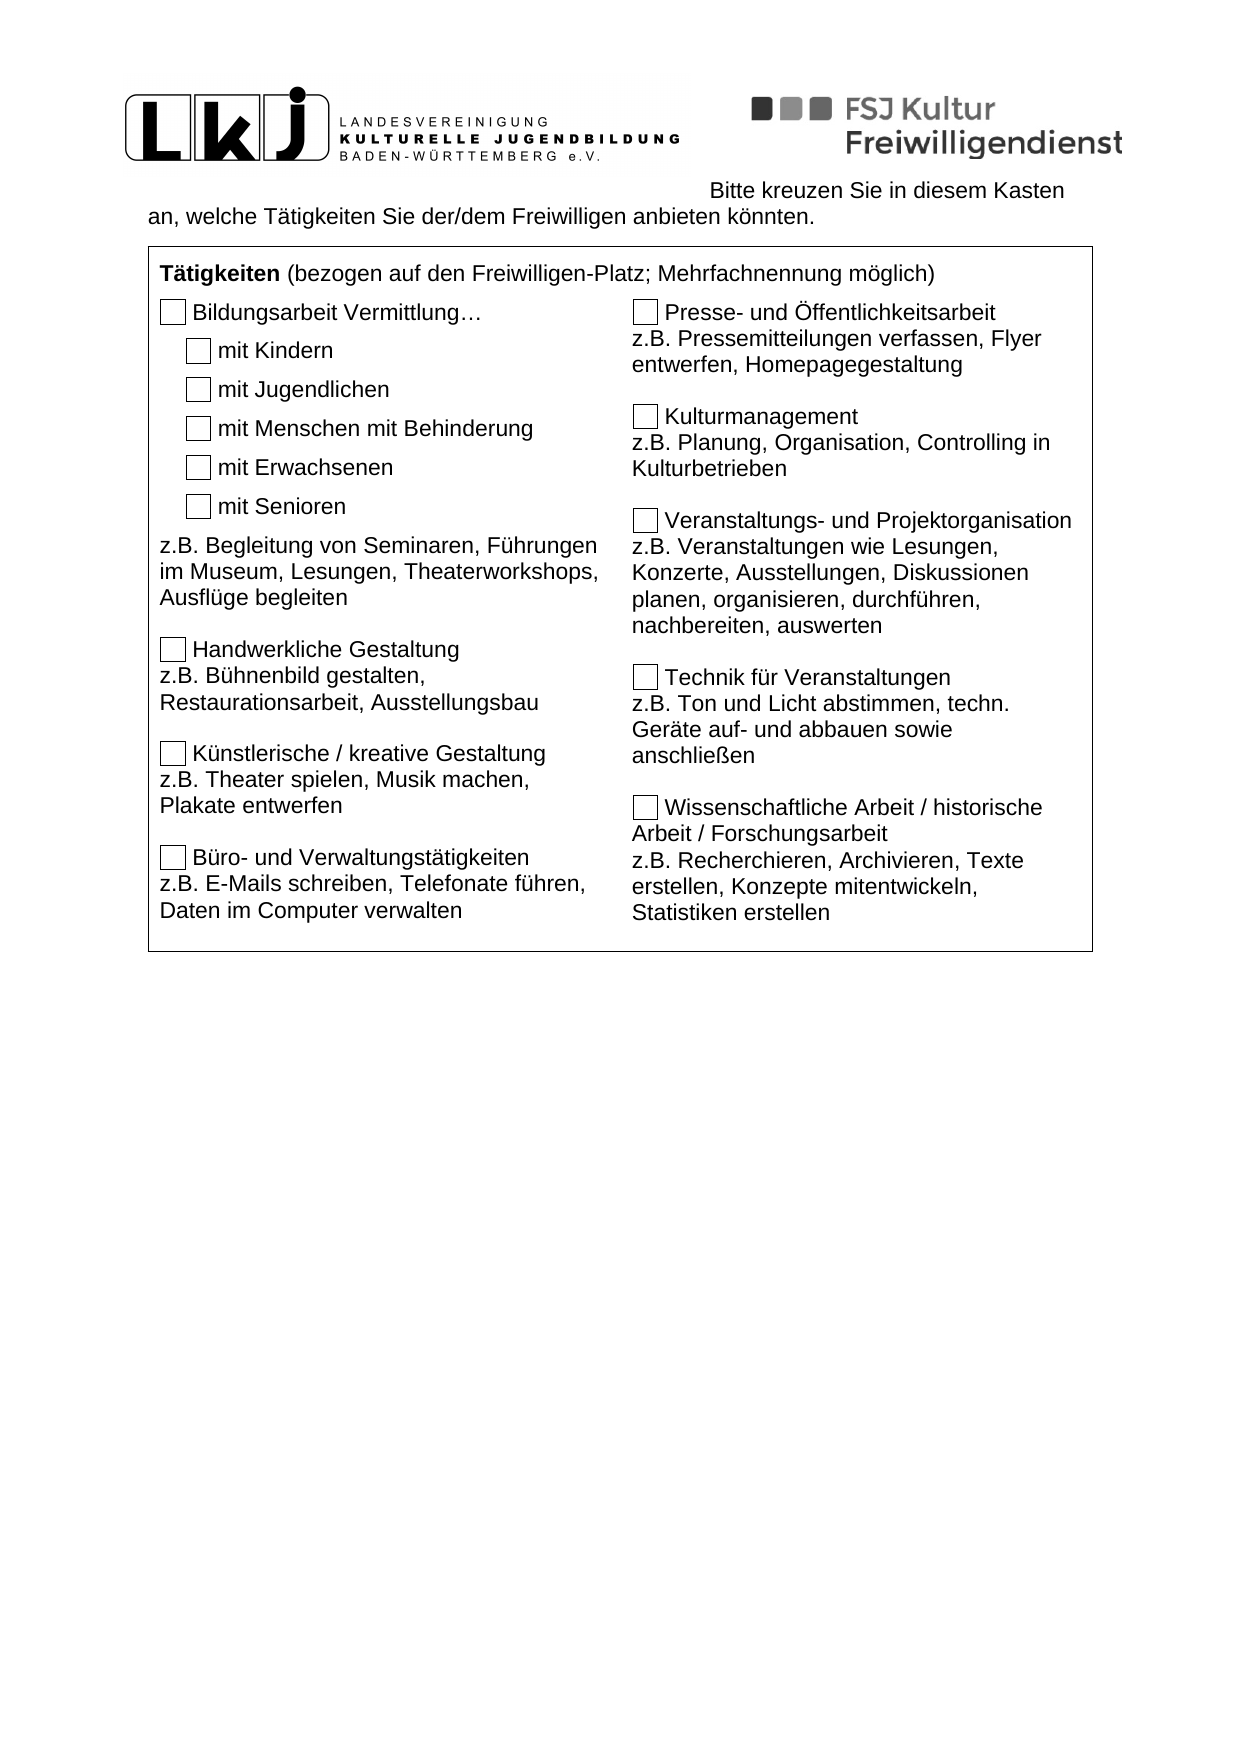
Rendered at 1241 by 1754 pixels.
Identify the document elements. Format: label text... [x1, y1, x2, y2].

table_cell Presse- und Öffentlichkeitsarbeit z.B. Pressemitteilungen verfassen, Flyer entwerfen, Homepagegestaltung Kulturmanagement z.B. Planung, Organisation, Controlling in Kulturbetrieben Veranstaltungs- und Projektorganisation z.B. Veranstaltungen wie Lesungen, Konzerte, Ausstellungen, Diskussionen planen, organisieren, durchführen, nachbereiten, auswerten Technik für Veranstaltungen z.B. Ton und Licht abstimmen, techn. Geräte auf- und abbauen sowie anschließen Wissenschaftliche Arbeit / historische Arbeit / Forschungsarbeit z.B. Recherchieren, Archivieren, Texte erstellen, Konzepte mitentwickeln, Statistiken erstellen [620, 286, 1092, 951]
text Bitte kreuzen Sie in diesem Kasten an, welche Tätigkeiten Sie der/dem Freiwilligen anbieten könnten. [148, 177, 1093, 229]
table_header Tätigkeiten (bezogen auf den Freiwilligen-Platz; Mehrfachnennung möglich) [149, 247, 1092, 286]
table_cell Bildungsarbeit Vermittlung… mit Kindern mit Jugendlichen mit Menschen mit Behinderung mit Erwachsenen mit Senioren z.B. Begleitung von Seminaren, Führungen im Museum, Lesungen, Theaterworkshops, Ausflüge begleiten Handwerkliche Gestaltung z.B. Bühnenbild gestalten, Restaurationsarbeit, Ausstellungsbau Künstlerische / kreative Gestaltung z.B. Theater spielen, Musik machen, Plakate entwerfen Büro- und Verwaltungstätigkeiten z.B. E-Mails schreiben, Telefonate führen, Daten im Computer verwalten [149, 286, 620, 951]
picture [121, 73, 696, 179]
picture [750, 95, 1122, 158]
